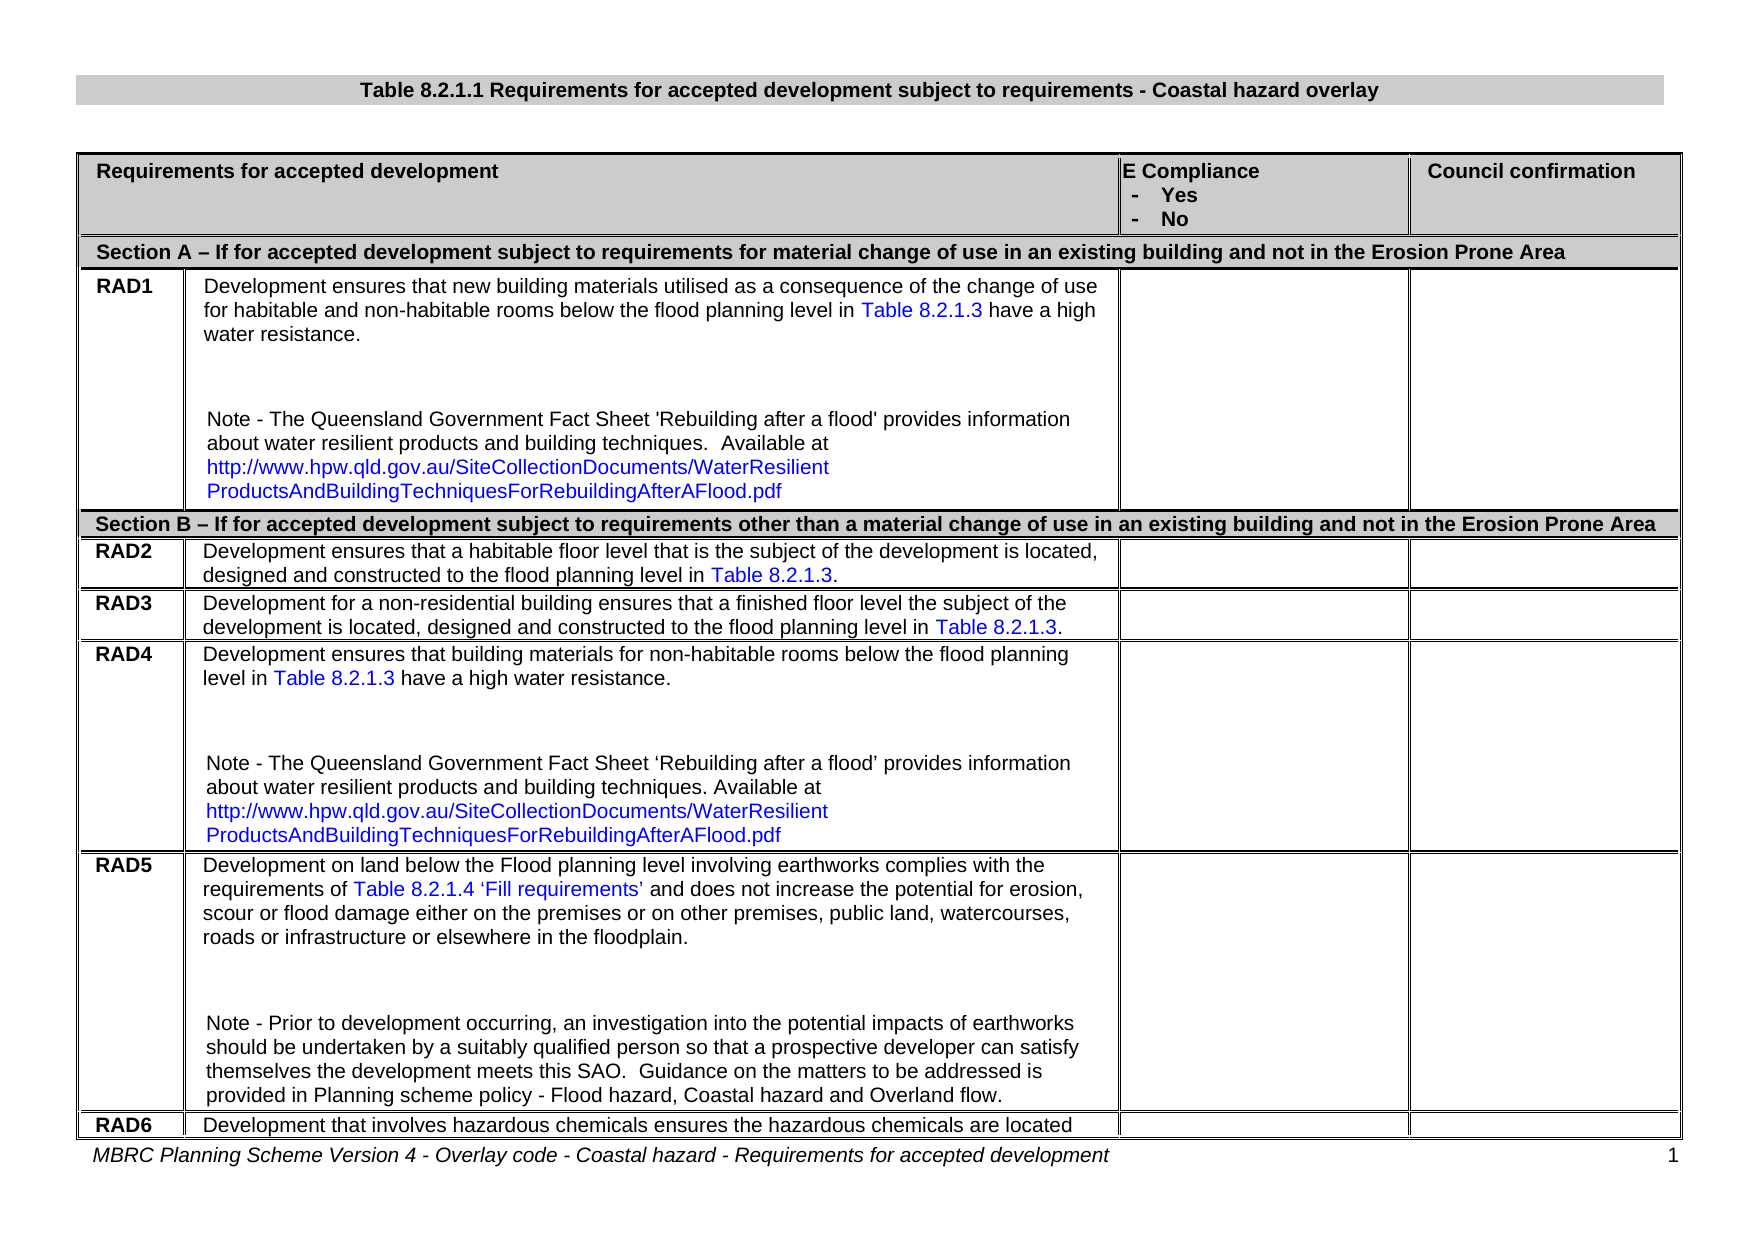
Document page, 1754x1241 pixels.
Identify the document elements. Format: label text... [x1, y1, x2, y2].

table_header Table 8.2.1.1 Requirements for accepted development subject to requirements - Coastal hazard overlay [76, 75, 1664, 105]
table_cell Development ensures that a habitable floor level that is the subject of the development is located, designed and constructed to the flood planning level in Table 8.2.1.3. [186, 540, 1118, 587]
table_cell Section A – If for accepted development subject to requirements for material change of use in an existing building and not in the Erosion Prone Area [77, 234, 1681, 267]
table_cell RAD4 [79, 639, 183, 850]
table_cell [1411, 587, 1680, 638]
table_header Requirements for accepted development [79, 155, 1120, 234]
table_cell [1411, 850, 1680, 1110]
table_cell Section B – If for accepted development subject to requirements other than a material change of use in an existing building and not in the Erosion Prone Area [79, 509, 1680, 536]
table_cell [1121, 642, 1408, 850]
table_header Council confirmation [1410, 155, 1680, 234]
table_cell Development on land below the Flood planning level involving earthworks complies with the requirements of Table 8.2.1.4 ‘Fill requirements’ and does not increase the potential for erosion, scour or flood damage either on the premises or on other premises, public land, watercourses, roads or infrastructure or elsewhere in the floodplain. [186, 854, 1118, 1110]
table_cell [1411, 639, 1680, 850]
table_cell Development ensures that building materials for non-habitable rooms below the flood planning level in Table 8.2.1.3 have a high water resistance. [186, 642, 1118, 850]
table_cell [1411, 267, 1680, 509]
table_cell RAD2 [79, 536, 183, 587]
table_cell [1411, 536, 1680, 587]
table_cell [1120, 1113, 1409, 1137]
table_cell [1410, 1110, 1681, 1137]
table_cell [1121, 591, 1408, 638]
table_cell Development for a non-residential building ensures that a finished floor level the subject of the development is located, designed and constructed to the flood planning level in Table 8.2.1.3. [186, 591, 1118, 638]
table_cell [1121, 540, 1408, 587]
table_cell RAD5 [79, 850, 183, 1110]
table_cell RAD3 [79, 587, 183, 638]
table_cell RAD1 [79, 267, 183, 509]
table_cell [185, 1113, 1120, 1137]
table_cell RAD6 [77, 1110, 185, 1137]
table_cell [1121, 854, 1408, 1110]
table_header E Compliance Yes No [1120, 155, 1409, 234]
table_cell [1121, 270, 1408, 509]
table_cell Development ensures that new building materials utilised as a consequence of the change of use for habitable and non-habitable rooms below the flood planning level in Table 8.2.1.3 have a high water resistance. [186, 270, 1118, 509]
